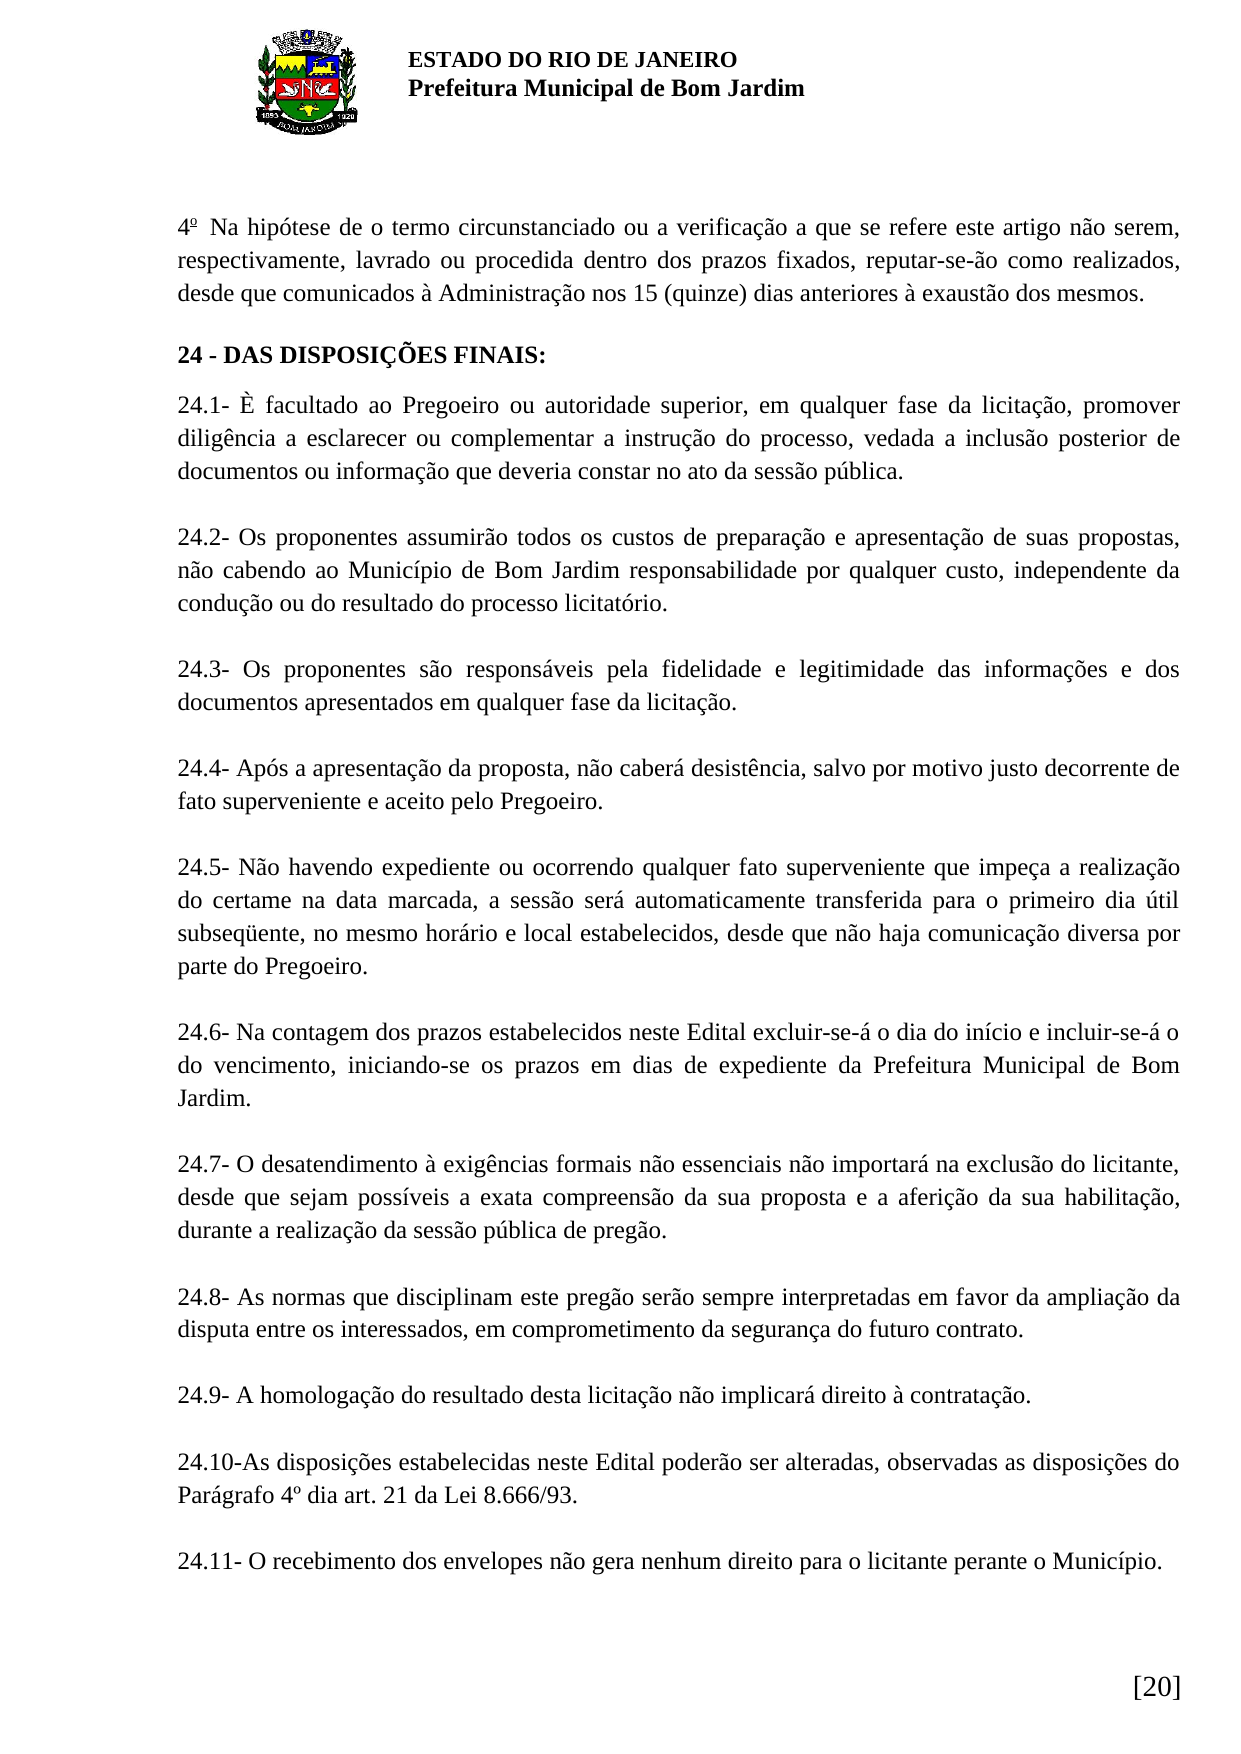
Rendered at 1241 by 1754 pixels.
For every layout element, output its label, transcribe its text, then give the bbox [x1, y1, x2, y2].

text 24.8- As normas que disciplinam este pregão serão sempre interpretadas em favor da ampliação da disputa entre os interessados, em comprometimento da segurança do futuro contrato. [177, 1282, 1181, 1343]
text 24.2- Os proponentes assumirão todos os custos de preparação e apresentação de suas propostas, não cabendo ao Município de Bom Jardim responsabilidade por qualquer custo, independente da condução ou do resultado do processo licitatório. [177, 522, 1181, 617]
text 24.10-As disposições estabelecidas neste Edital poderão ser alteradas, observadas as disposições do Parágrafo 4º dia art. 21 da Lei 8.666/93. [177, 1447, 1181, 1508]
text 24.5- Não havendo expediente ou ocorrendo qualquer fato superveniente que impeça a realização do certame na data marcada, a sessão será automaticamente transferida para o primeiro dia útil subseqüente, no mesmo horário e local estabelecidos, desde que não haja comunicação diversa por parte do Pregoeiro. [177, 852, 1181, 980]
text 24.4- Após a apresentação da proposta, não caberá desistência, salvo por motivo justo decorrente de fato superveniente e aceito pelo Pregoeiro. [177, 753, 1181, 815]
picture [253, 27, 359, 137]
text 24.11- O recebimento dos envelopes não gera nenhum direito para o licitante perante o Município. [177, 1546, 1181, 1574]
text 24.7- O desatendimento à exigências formais não essenciais não importará na exclusão do licitante, desde que sejam possíveis a exata compreensão da sua proposta e a aferição da sua habilitação, durante a realização da sessão pública de pregão. [177, 1149, 1181, 1244]
text 4o Na hipótese de o termo circunstanciado ou a verificação a que se refere este artigo não serem, respectivamente, lavrado ou procedida dentro dos prazos fixados, reputar-se-ão como realizados, desde que comunicados à Administração nos 15 (quinze) dias anteriores à exaustão dos mesmos. [177, 212, 1181, 307]
text 24.6- Na contagem dos prazos estabelecidos neste Edital excluir-se-á o dia do início e incluir-se-á o do vencimento, iniciando-se os prazos em dias de expediente da Prefeitura Municipal de Bom Jardim. [177, 1017, 1181, 1112]
text 24.1- È facultado ao Pregoeiro ou autoridade superior, em qualquer fase da licitação, promover diligência a esclarecer ou complementar a instrução do processo, vedada a inclusão posterior de documentos ou informação que deveria constar no ato da sessão pública. [177, 390, 1181, 485]
text 24.3- Os proponentes são responsáveis pela fidelidade e legitimidade das informações e dos documentos apresentados em qualquer fase da licitação. [177, 654, 1181, 716]
text 24.9- A homologação do resultado desta licitação não implicará direito à contratação. [177, 1381, 1181, 1409]
text 24 - DAS DISPOSIÇÕES FINAIS: [177, 340, 1181, 369]
